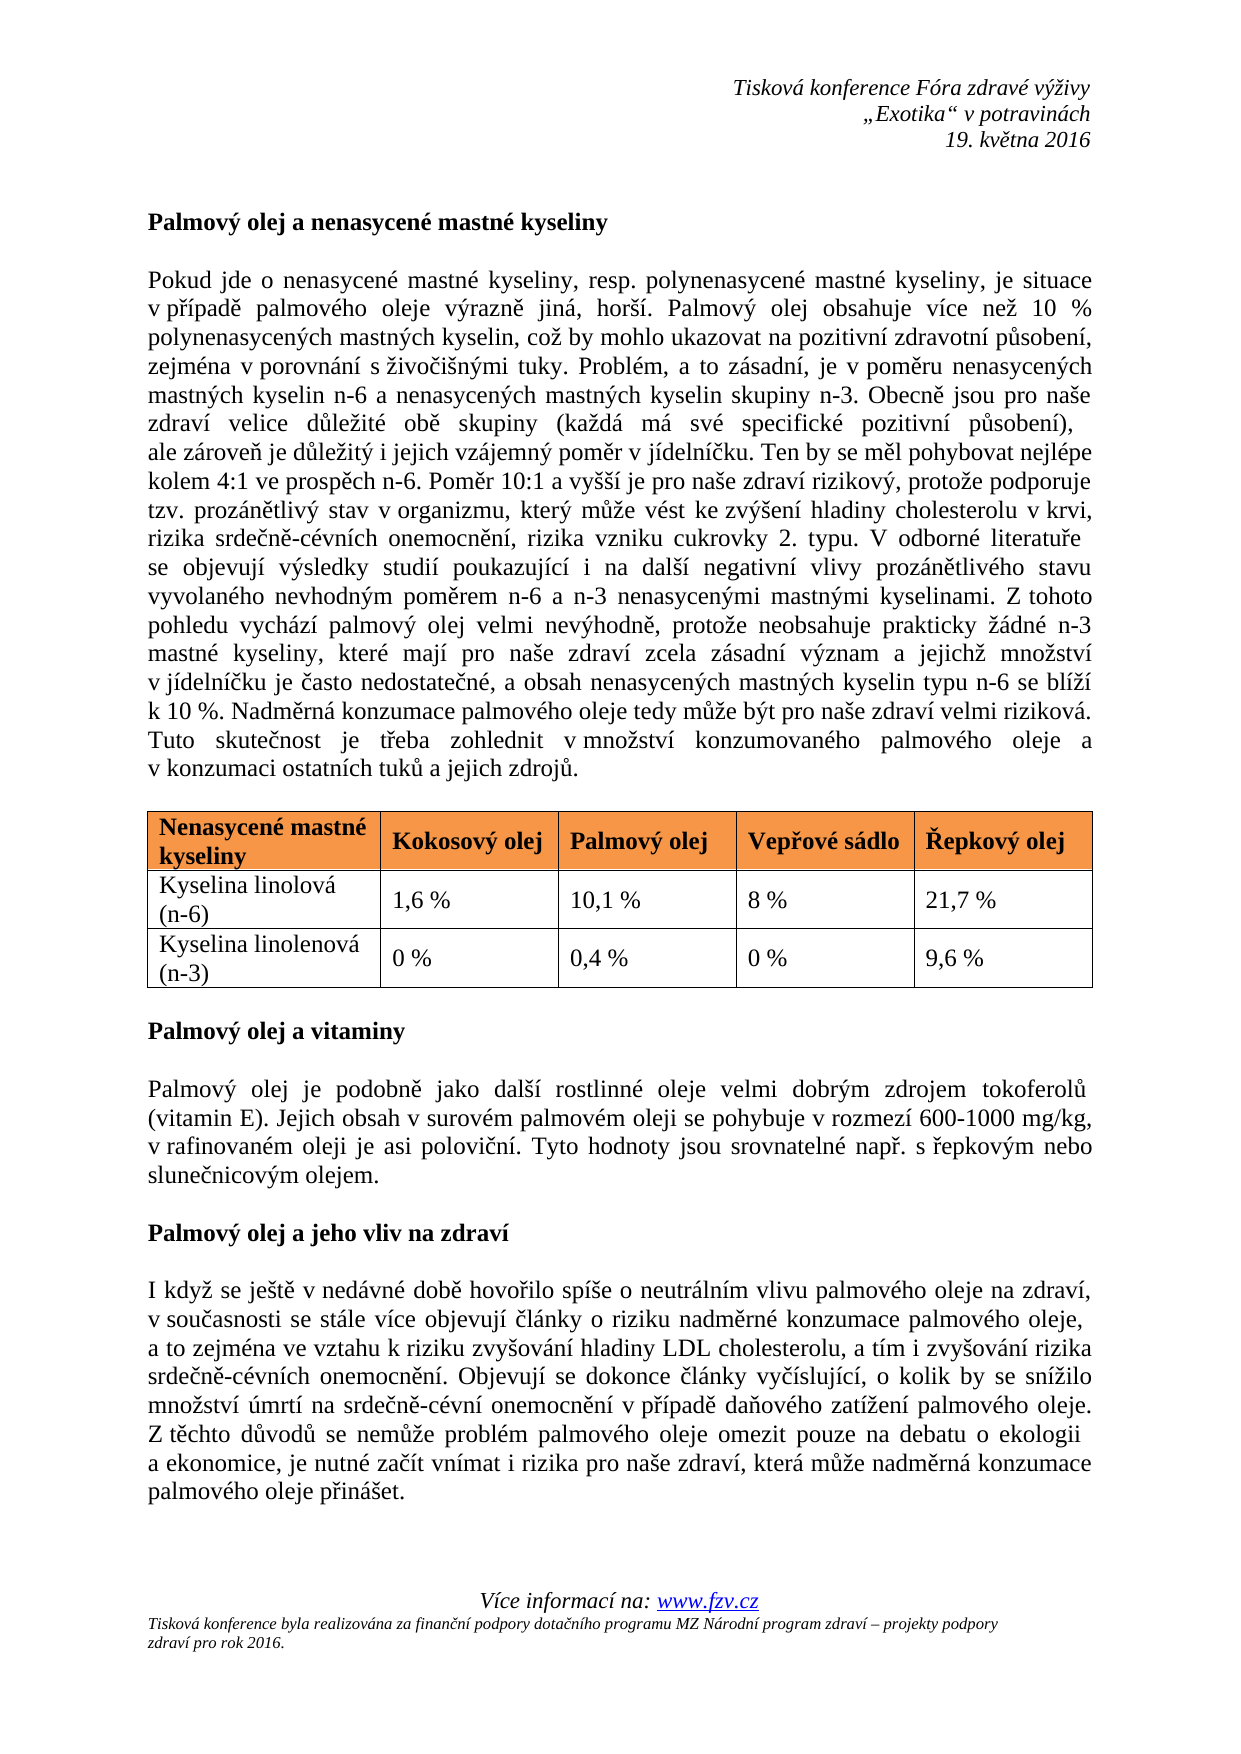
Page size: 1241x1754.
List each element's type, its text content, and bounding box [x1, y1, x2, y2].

table_cell 1,6 % [381, 871, 558, 928]
table_cell 0 % [381, 929, 558, 987]
text Pokud jde o nenasycené mastné kyseliny, resp. polynenasycené mastné kyseliny, je situace v případě palmového oleje výrazně jiná, horší. Palmový olej obsahuje více než 10 % polynenasycených mastných kyselin, což by mohlo ukazovat na pozitivní zdravotní působení, zejména v porovnání s živočišnými tuky. Problém, a to zásadní, je v poměru nenasycených mastných kyselin n-6 a nenasycených mastných kyselin skupiny n-3. Obecně jsou pro naše zdraví velice důležité obě skupiny (každá má své specifické pozitivní působení), ale zároveň je důležitý i jejich vzájemný poměr v jídelníčku. Ten by se měl pohybovat nejlépe kolem 4:1 ve prospěch n-6. Poměr 10:1 a vyšší je pro naše zdraví rizikový, protože podporuje tzv. prozánětlivý stav v organizmu, který může vést ke zvýšení hladiny cholesterolu v krvi, rizika srdečně-cévních onemocnění, rizika vzniku cukrovky 2. typu. V odborné literatuře se objevují výsledky studií poukazující i na další negativní vlivy prozánětlivého stavu vyvolaného nevhodným poměrem n-6 a n-3 nenasycenými mastnými kyselinami. Z tohoto pohledu vychází palmový olej velmi nevýhodně, protože neobsahuje prakticky žádné n-3 mastné kyseliny, které mají pro naše zdraví zcela zásadní význam a jejichž množství v jídelníčku je často nedostatečné, a obsah nenasycených mastných kyselin typu n-6 se blíží k 10 %. Nadměrná konzumace palmového oleje tedy může být pro naše zdraví velmi riziková. Tuto skutečnost je třeba zohlednit v množství konzumovaného palmového oleje a v konzumaci ostatních tuků a jejich zdrojů. [148, 265, 1092, 782]
text Palmový olej a vitaminy [148, 1016, 1092, 1045]
table_cell 0 % [737, 929, 914, 987]
table_header Řepkový olej [915, 812, 1092, 869]
text Palmový olej a nenasycené mastné kyseliny [148, 207, 1092, 236]
table_header Kokosový olej [381, 812, 558, 869]
table_cell 9,6 % [915, 929, 1092, 987]
table_cell 21,7 % [915, 871, 1092, 928]
text Palmový olej je podobně jako další rostlinné oleje velmi dobrým zdrojem tokoferolů (vitamin E). Jejich obsah v surovém palmovém oleji se pohybuje v rozmezí 600-1000 mg/kg, v rafinovaném oleji je asi poloviční. Tyto hodnoty jsou srovnatelné např. s řepkovým nebo slunečnicovým olejem. [148, 1074, 1092, 1189]
text Palmový olej a jeho vliv na zdraví [148, 1218, 1092, 1246]
table_cell 10,1 % [559, 871, 736, 928]
table_cell Kyselina linolenová (n-3) [148, 929, 380, 987]
table_header Palmový olej [559, 812, 736, 869]
table_cell 0,4 % [559, 929, 736, 987]
table_cell 8 % [737, 871, 914, 928]
table_header Nenasycené mastné kyseliny [148, 812, 380, 869]
text I když se ještě v nedávné době hovořilo spíše o neutrálním vlivu palmového oleje na zdraví, v současnosti se stále více objevují články o riziku nadměrné konzumace palmového oleje, a to zejména ve vztahu k riziku zvyšování hladiny LDL cholesterolu, a tím i zvyšování rizika srdečně-cévních onemocnění. Objevují se dokonce články vyčíslující, o kolik by se snížilo množství úmrtí na srdečně-cévní onemocnění v případě daňového zatížení palmového oleje. Z těchto důvodů se nemůže problém palmového oleje omezit pouze na debatu o ekologii a ekonomice, je nutné začít vnímat i rizika pro naše zdraví, která může nadměrná konzumace palmového oleje přinášet. [148, 1275, 1092, 1505]
table_header Vepřové sádlo [737, 812, 914, 869]
table_cell Kyselina linolová (n-6) [148, 871, 380, 928]
